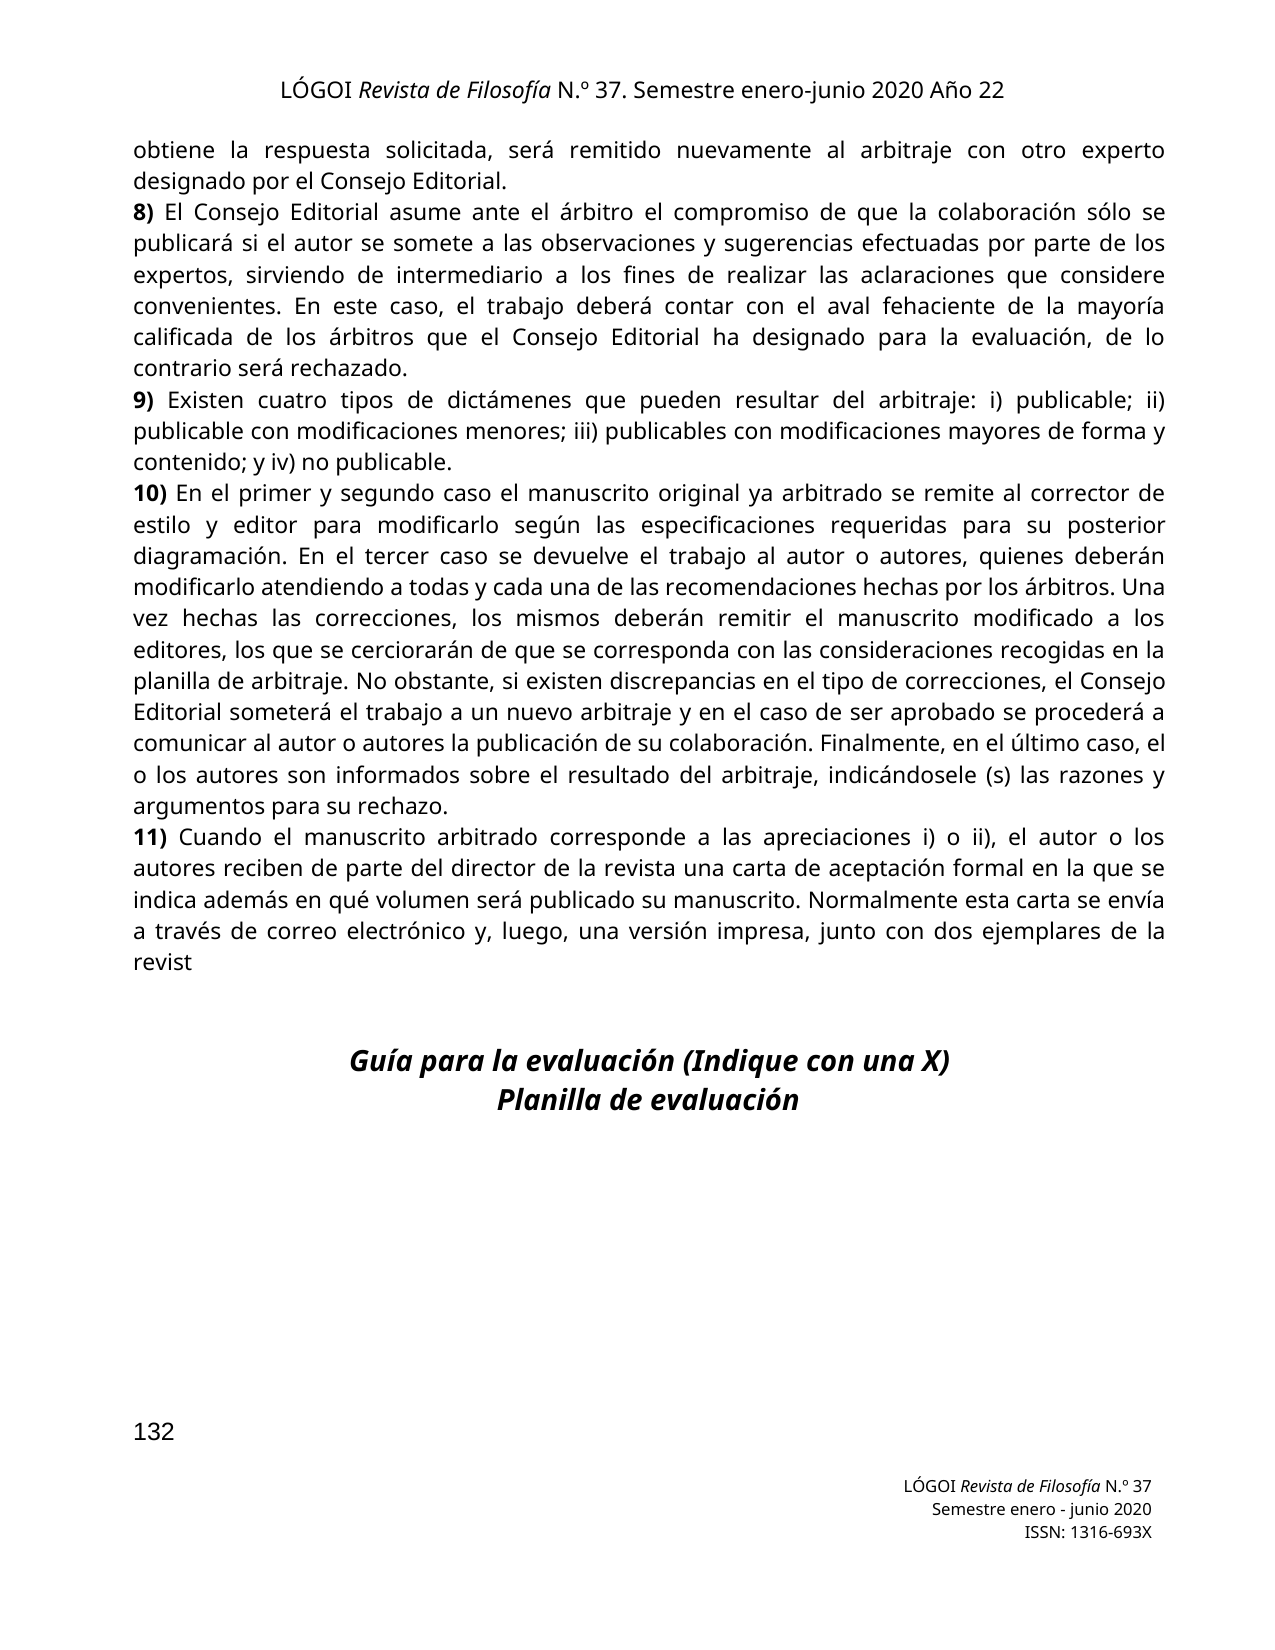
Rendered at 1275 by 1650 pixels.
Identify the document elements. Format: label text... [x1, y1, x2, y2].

text 10) En el primer y segundo caso el manuscrito original ya arbitrado se remite al corrector de estilo y editor para modificarlo según las especificaciones requeridas para su posterior diagramación. En el tercer caso se devuelve el trabajo al autor o autores, quienes deberán modificarlo atendiendo a todas y cada una de las recomendaciones hechas por los árbitros. Una vez hechas las correcciones, los mismos deberán remitir el manuscrito modificado a los editores, los que se cerciorarán de que se corresponda con las consideraciones recogidas en la planilla de arbitraje. No obstante, si existen discrepancias en el tipo de correcciones, el Consejo Editorial someterá el trabajo a un nuevo arbitraje y en el caso de ser aprobado se procederá a comunicar al autor o autores la publicación de su colaboración. Finalmente, en el último caso, el o los autores son informados sobre el resultado del arbitraje, indicándosele (s) las razones y argumentos para su rechazo. [133, 477, 1167, 821]
text 11) Cuando el manuscrito arbitrado corresponde a las apreciaciones i) o ii), el autor o los autores reciben de parte del director de la revista una carta de aceptación formal en la que se indica además en qué volumen será publicado su manuscrito. Normalmente esta carta se envía a través de correo electrónico y, luego, una versión impresa, junto con dos ejemplares de la revist [133, 821, 1167, 977]
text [133, 133, 1167, 196]
text 9) Existen cuatro tipos de dictámenes que pueden resultar del arbitraje: i) publicable; ii) publicable con modificaciones menores; iii) publicables con modificaciones mayores de forma y contenido; y iv) no publicable. [133, 383, 1167, 477]
text Guía para la evaluación (Indique con una X) [152, 1040, 1148, 1079]
text 8) El Consejo Editorial asume ante el árbitro el compromiso de que la colaboración sólo se publicará si el autor se somete a las observaciones y sugerencias efectuadas por parte de los expertos, sirviendo de intermediario a los fines de realizar las aclaraciones que considere convenientes. En este caso, el trabajo deberá contar con el aval fehaciente de la mayoría calificada de los árbitros que el Consejo Editorial ha designado para la evaluación, de lo contrario será rechazado. [133, 196, 1167, 383]
text Planilla de evaluación [152, 1079, 1148, 1119]
